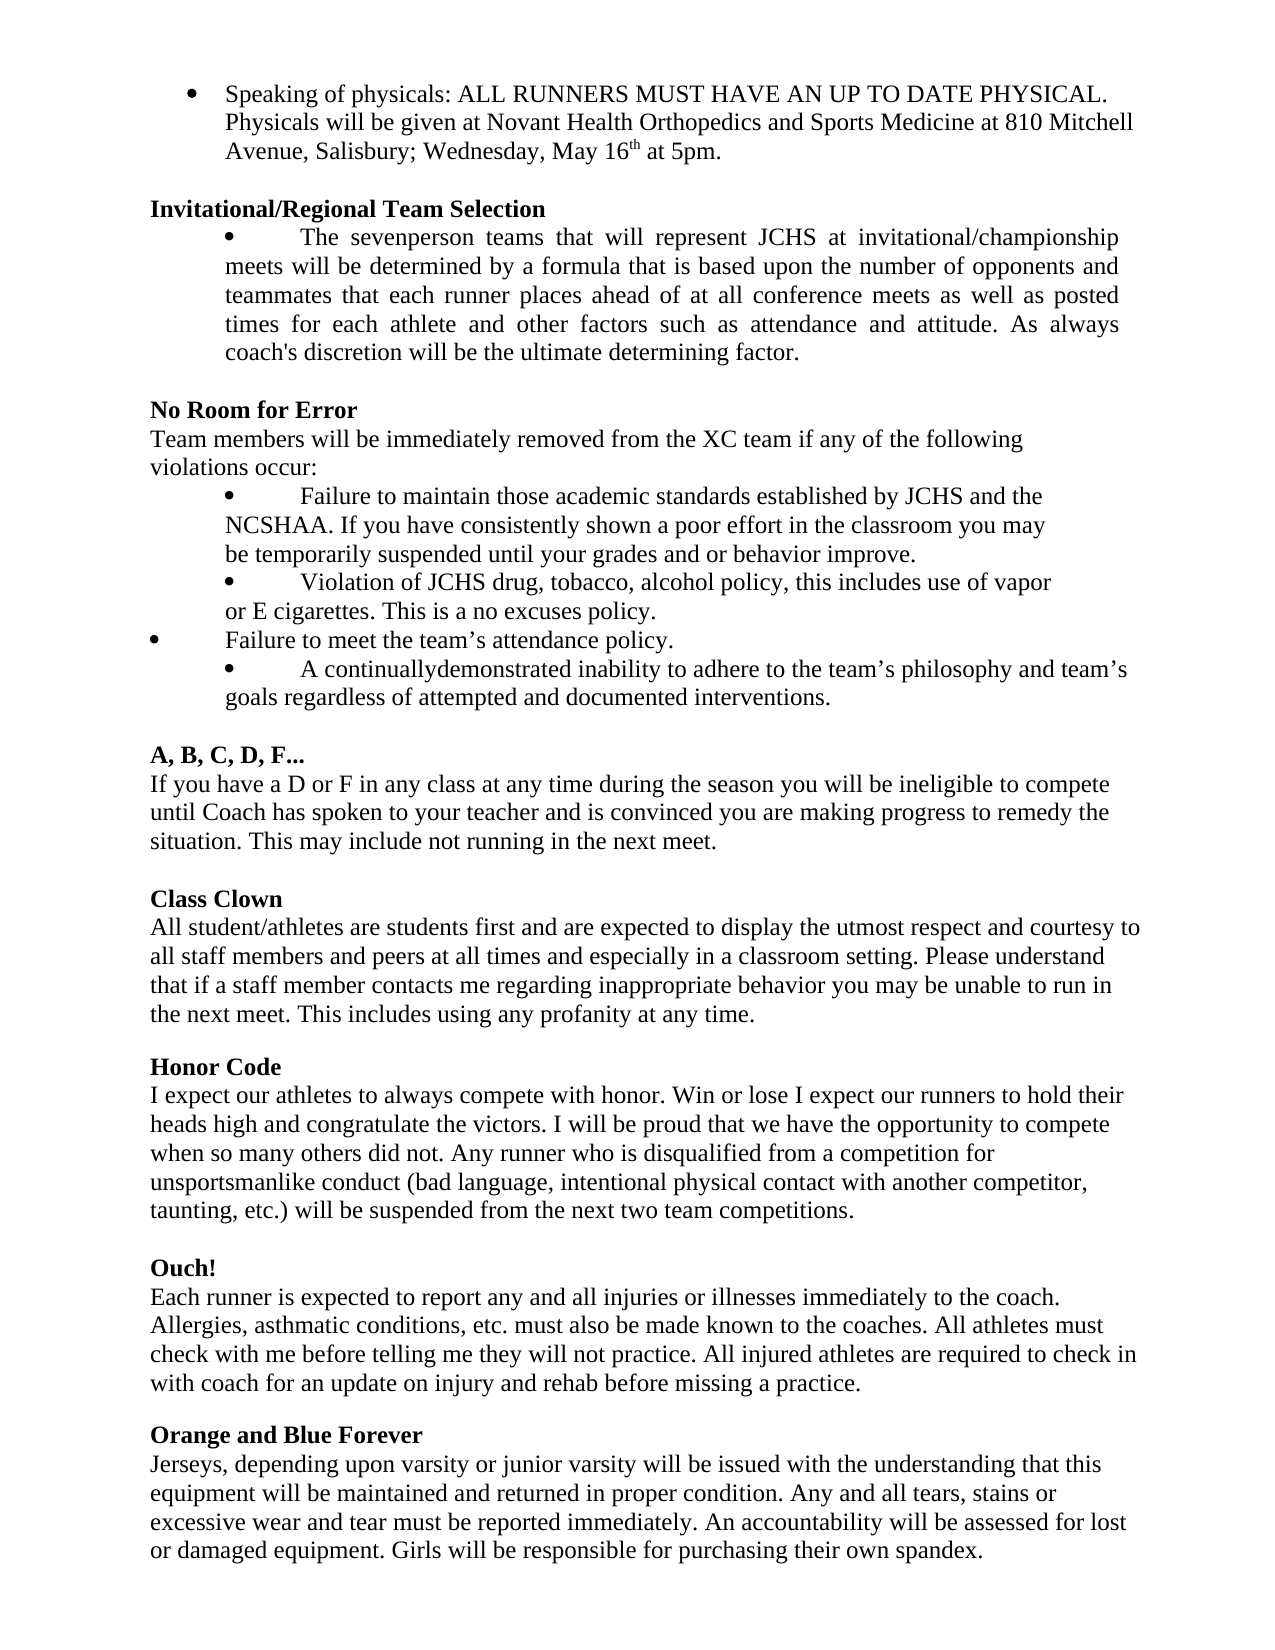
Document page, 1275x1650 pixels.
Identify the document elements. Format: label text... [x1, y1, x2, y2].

text Class Clown [150, 884, 1153, 912]
text Ouch! [150, 1253, 1153, 1282]
text Each runner is expected to report any and all injuries or illnesses immediately to the coach. Allergies, asthmatic conditions, etc. must also be made known to the coaches. All athletes must check with me before telling me they will not practice. All injured athletes are required to check in with coach for an update on injury and rehab before missing a practice. [150, 1282, 1153, 1397]
text Orange and Blue Forever [150, 1421, 1153, 1449]
text Honor Code [150, 1052, 1153, 1080]
text Jerseys, depending upon varsity or junior varsity will be issued with the understanding that this equipment will be maintained and returned in proper condition. Any and all tears, stains or excessive wear and tear must be reported immediately. An accountability will be assessed for lost or damaged equipment. Girls will be responsible for purchasing their own spandex. [150, 1449, 1149, 1564]
text Team members will be immediately removed from the XC team if any of the following violations occur: [150, 424, 1051, 481]
list The seven­person teams that will represent JCHS at invitational/championship meets will be determined by a formula that is based upon the number of opponents and teammates that each runner places ahead of at all conference meets as well as posted times for each athlete and other factors such as attendance and attitude. As always coach's discretion will be the ultimate determining factor. [225, 222, 1120, 366]
list A continually­demonstrated inability to adhere to the team’s philosophy and team’s goals regardless of attempted and documented interventions. [225, 654, 1149, 711]
list Failure to maintain those academic standards established by JCHS and the NCSHAA. If you have consistently shown a poor effort in the classroom you may be temporarily suspended until your grades and or behavior improve. [225, 481, 1051, 567]
text A, B, C, D, F... [150, 740, 1153, 769]
text All student/athletes are students first and are expected to display the utmost respect and courtesy to all staff members and peers at all times and especially in a classroom setting. Please understand that if a staff member contacts me regarding inappropriate behavior you may be unable to run in the next meet. This includes using any profanity at any time. [150, 912, 1143, 1027]
list Violation of JCHS drug, tobacco, alcohol policy, this includes use of vapor or E cigarettes. This is a no excuses policy. [225, 567, 1059, 625]
text If you have a D or F in any class at any time during the season you will be ineligible to compete until Coach has spoken to your teacher and is convinced you are making progress to remedy the situation. This may include not running in the next meet. [150, 769, 1149, 855]
text Invitational/Regional Team Selection [150, 194, 1153, 222]
text No Room for Error [150, 395, 1120, 424]
list Speaking of physicals: ALL RUNNERS MUST HAVE AN UP TO DATE PHYSICAL. Physicals will be given at Novant Health Orthopedics and Sports Medicine at 810 Mitchell Avenue, Salisbury; Wednesday, May 16th at 5pm. [187, 79, 1153, 165]
list Failure to meet the team’s attendance policy. [150, 625, 1153, 654]
text I expect our athletes to always compete with honor. Win or lose I expect our runners to hold their heads high and congratulate the victors. I will be proud that we have the opportunity to compete when so many others did not. Any runner who is disqualified from a competition for unsportsmanlike conduct (bad language, intentional physical contact with another competitor, taunting, etc.) will be suspended from the next two team competitions. [150, 1080, 1149, 1224]
